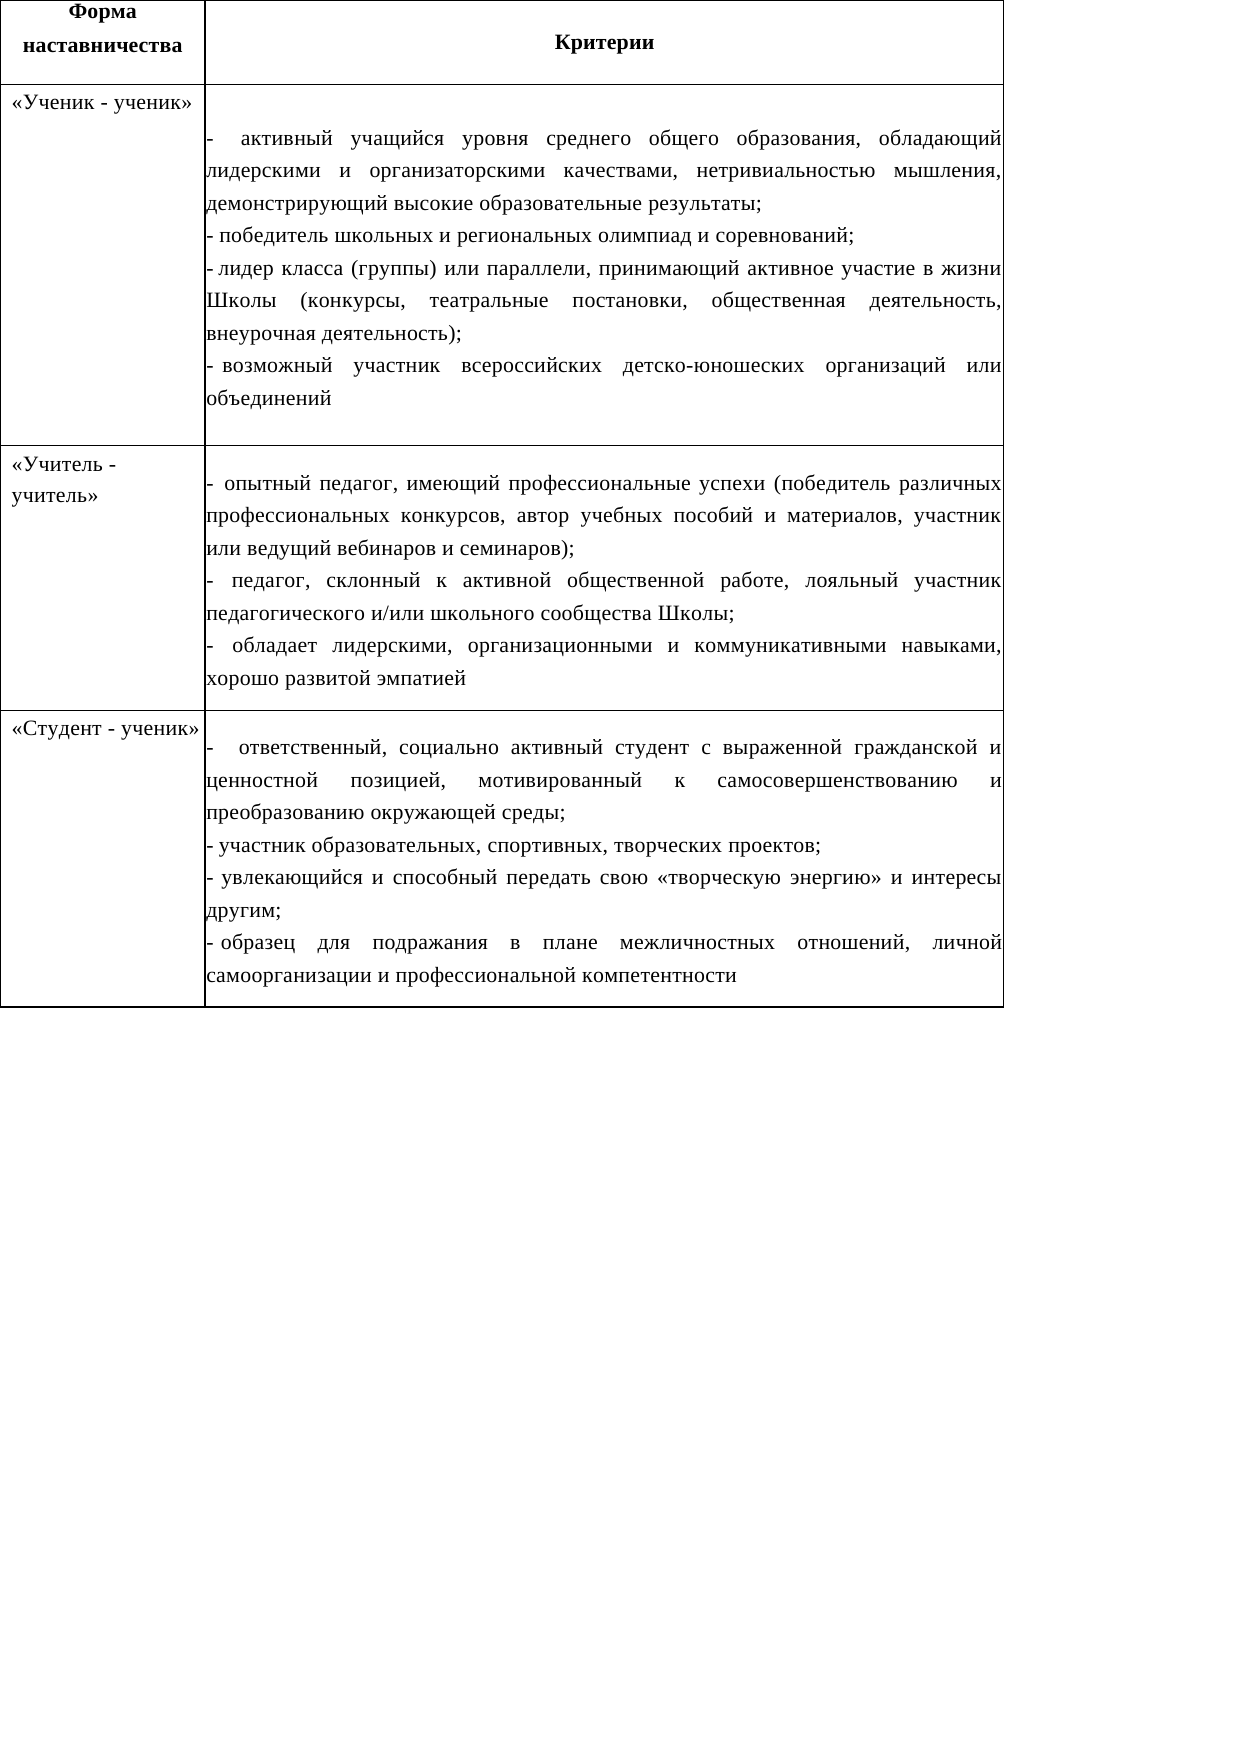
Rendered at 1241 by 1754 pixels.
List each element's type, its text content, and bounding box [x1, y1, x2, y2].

table_cell активный учащийся уровня среднего общего образования, обладающий лидерскими и организаторскими качествами, нетривиальностью мышления, демонстрирующий высокие образовательные результаты; победитель школьных и региональных олимпиад и соревнований; лидер класса (группы) или параллели, принимающий активное участие в жизни Школы (конкурсы, театральные постановки, общественная деятельность, внеурочная деятельность); возможный участник всероссийских детско-юношеских организаций или объединений [206, 85, 1003, 445]
table_cell «Ученик - ученик» [1, 85, 204, 445]
table_header Форма наставничества [1, 1, 204, 84]
table_cell «Учитель - учитель» [1, 446, 204, 710]
table_cell опытный педагог, имеющий профессиональные успехи (победитель различных профессиональных конкурсов, автор учебных пособий и материалов, участник или ведущий вебинаров и семинаров); педагог, склонный к активной общественной работе, лояльный участник педагогического и/или школьного сообщества Школы; обладает лидерскими, организационными и коммуникативными навыками, хорошо развитой эмпатией [206, 446, 1003, 710]
table_cell ответственный, социально активный студент с выраженной гражданской и ценностной позицией, мотивированный к самосовершенствованию и преобразованию окружающей среды; участник образовательных, спортивных, творческих проектов; увлекающийся и способный передать свою «творческую энергию» и интересы другим; образец для подражания в плане межличностных отношений, личной самоорганизации и профессиональной компетентности [206, 711, 1003, 1006]
table_header Критерии [206, 1, 1003, 84]
table_cell «Студент - ученик» [1, 711, 204, 1006]
